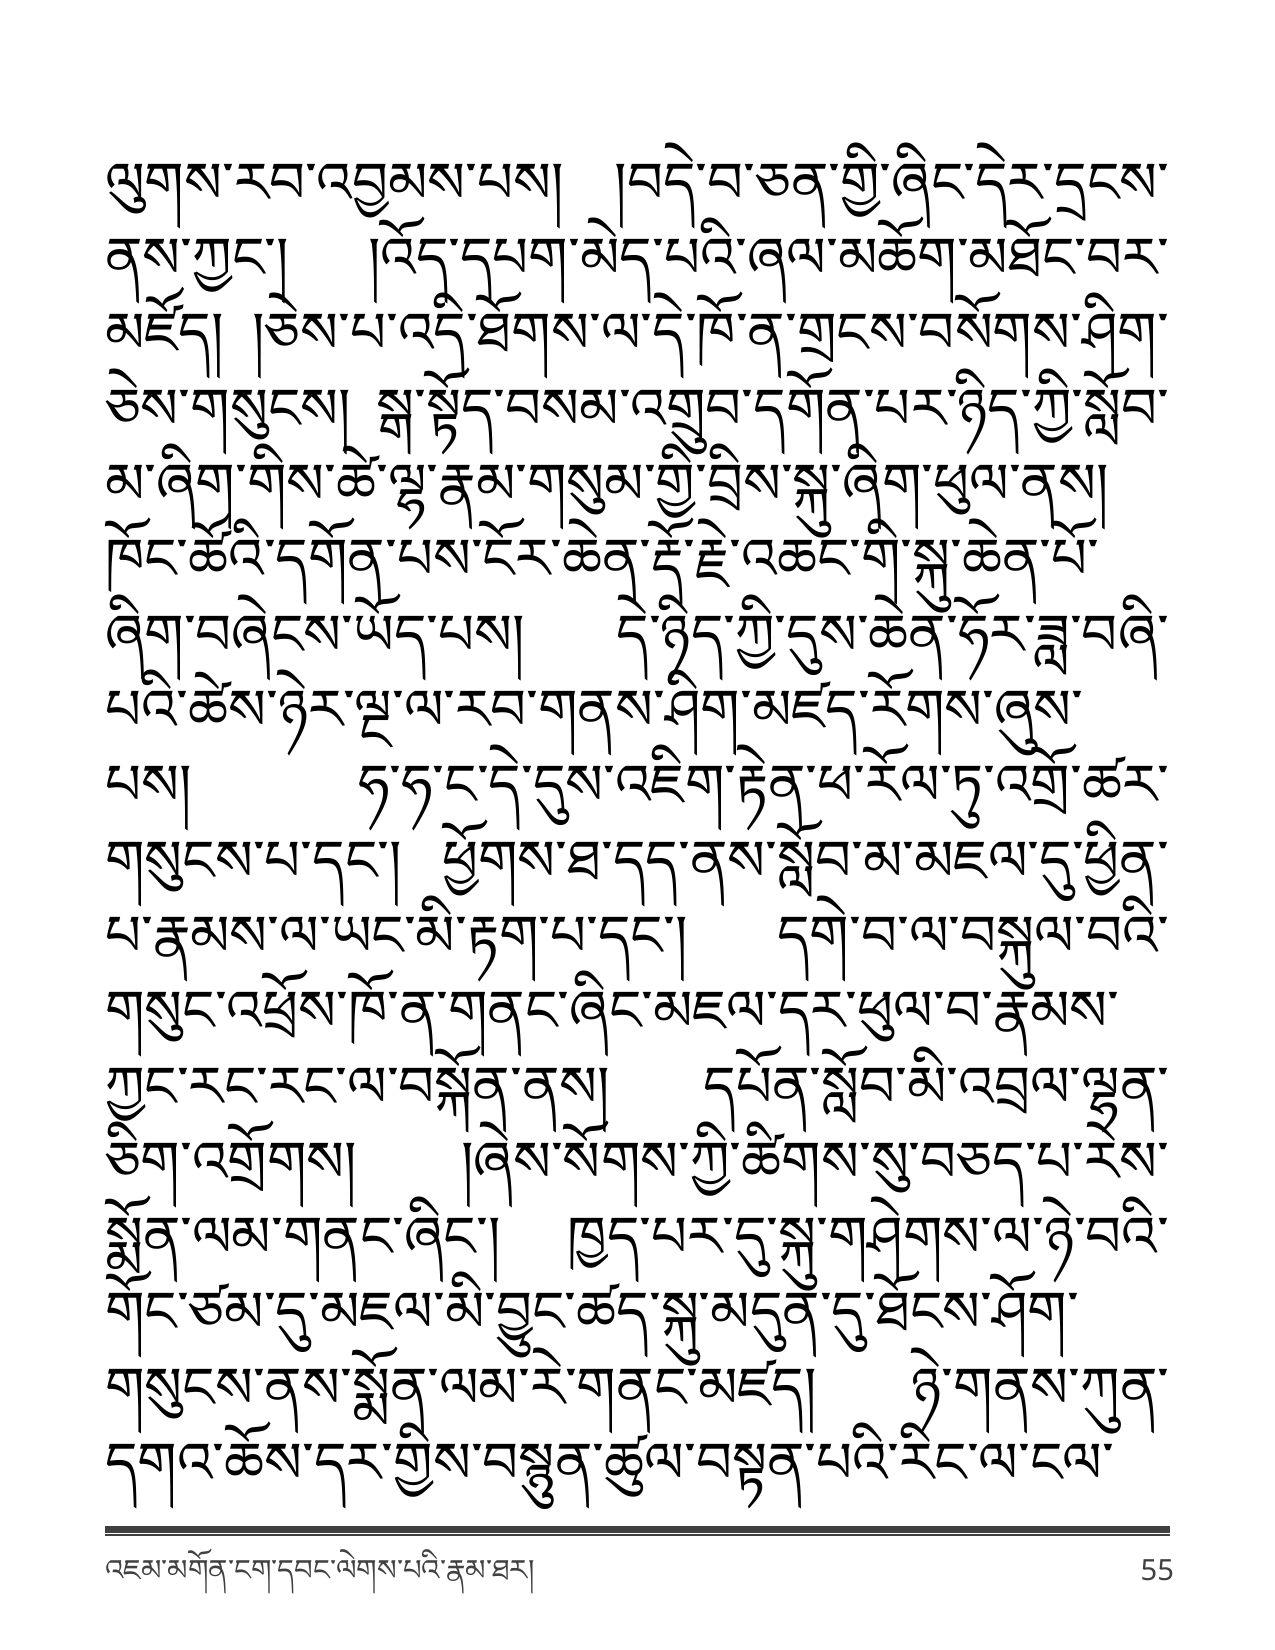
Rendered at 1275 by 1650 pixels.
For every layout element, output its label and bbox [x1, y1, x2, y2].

text [105, 150, 1170, 1496]
